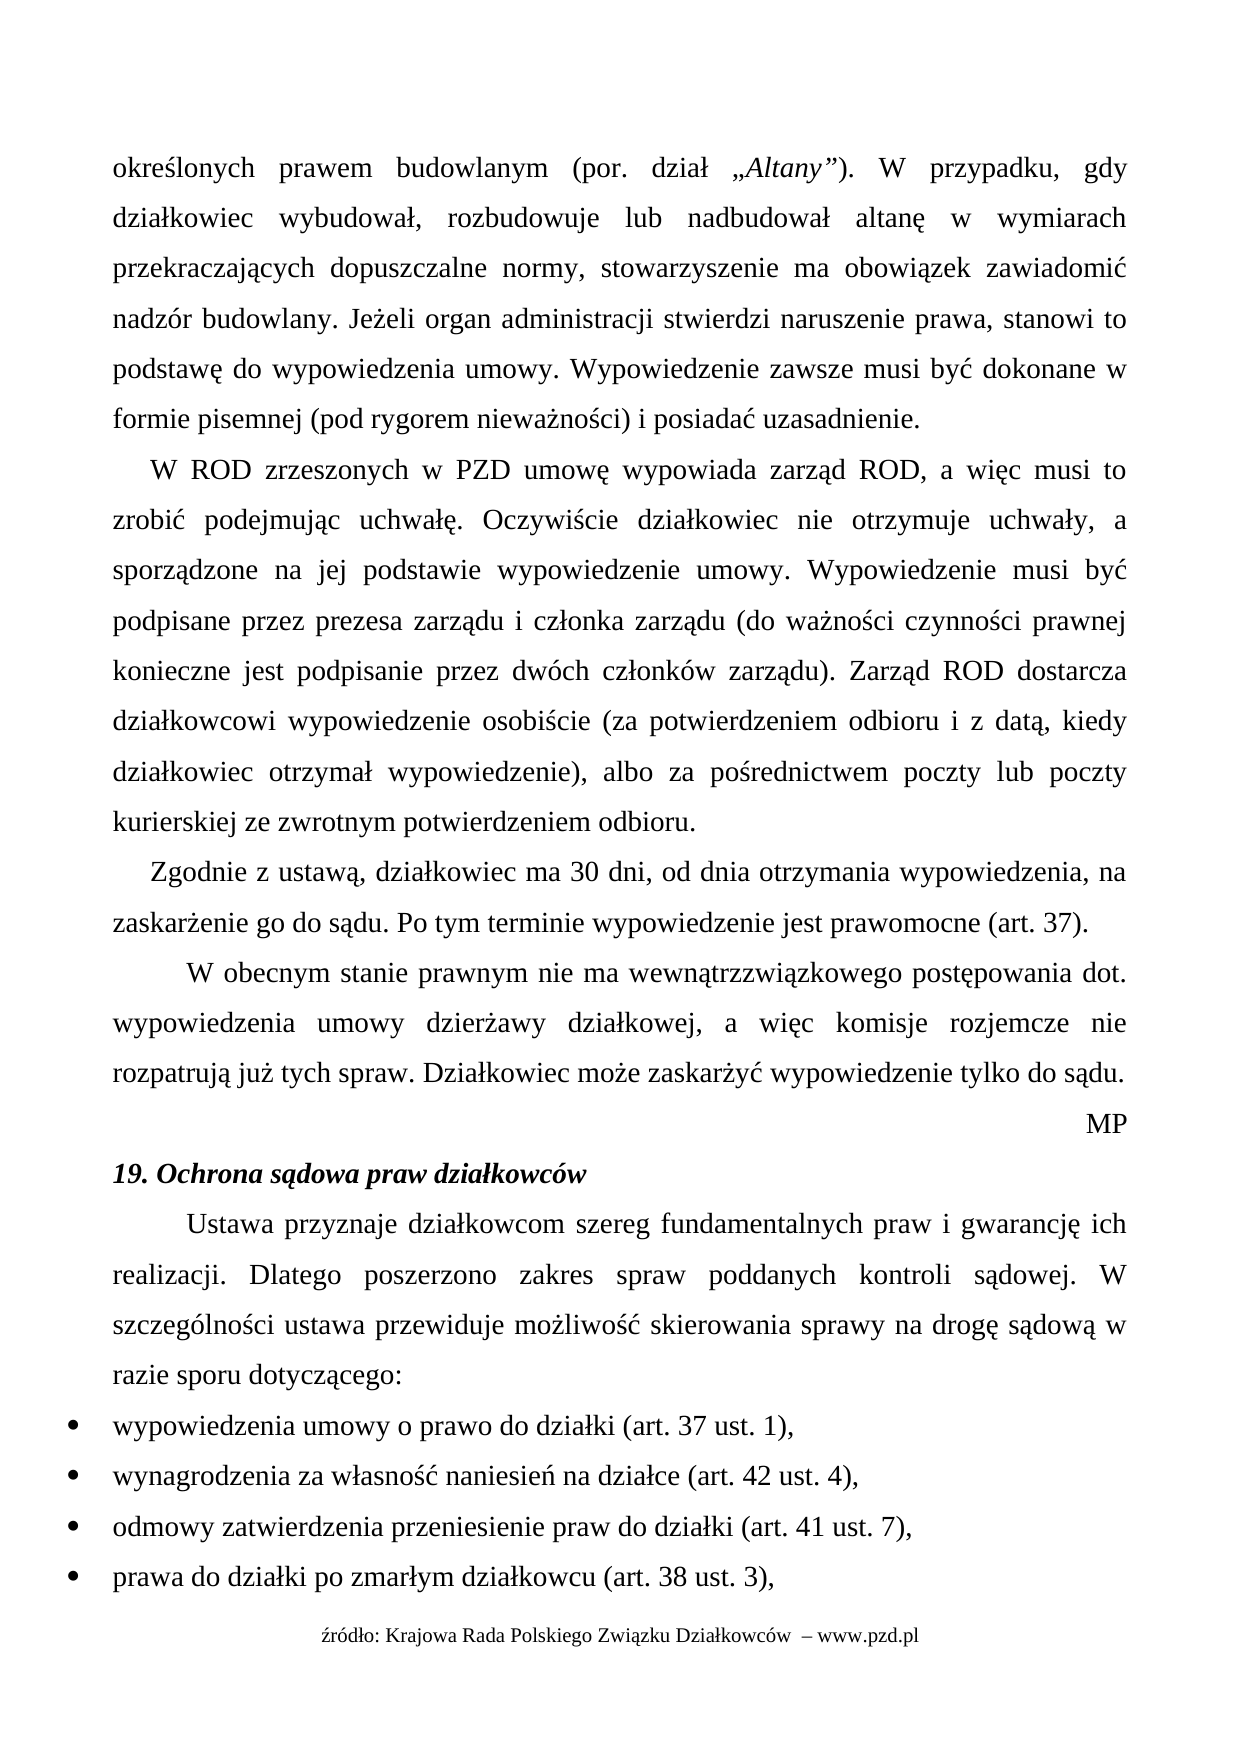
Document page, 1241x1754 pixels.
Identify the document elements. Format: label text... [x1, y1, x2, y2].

list prawa do działki po zmarłym działkowcu (art. 38 ust. 3), [68, 1559, 1128, 1593]
text MP [112, 1106, 1128, 1139]
list wypowiedzenia umowy o prawo do działki (art. 37 ust. 1), [68, 1408, 1128, 1441]
text 19. Ochrona sądowa praw działkowców [112, 1156, 1128, 1190]
list odmowy zatwierdzenia przeniesienie praw do działki (art. 41 ust. 7), [68, 1509, 1128, 1542]
text W obecnym stanie prawnym nie ma wewnątrzzwiązkowego postępowania dot. wypowiedzenia umowy dzierżawy działkowej, a więc komisje rozjemcze nie rozpatrują już tych spraw. Działkowiec może zaskarżyć wypowiedzenie tylko do sądu. [112, 955, 1128, 1089]
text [112, 150, 1128, 435]
list wynagrodzenia za własność naniesień na działce (art. 42 ust. 4), [68, 1458, 1128, 1492]
text Zgodnie z ustawą, działkowiec ma 30 dni, od dnia otrzymania wypowiedzenia, na zaskarżenie go do sądu. Po tym terminie wypowiedzenie jest prawomocne (art. 37). [112, 854, 1128, 938]
text W ROD zrzeszonych w PZD umowę wypowiada zarząd ROD, a więc musi to zrobić podejmując uchwałę. Oczywiście działkowiec nie otrzymuje uchwały, a sporządzone na jej podstawie wypowiedzenie umowy. Wypowiedzenie musi być podpisane przez prezesa zarządu i członka zarządu (do ważności czynności prawnej konieczne jest podpisanie przez dwóch członków zarządu). Zarząd ROD dostarcza działkowcowi wypowiedzenie osobiście (za potwierdzeniem odbioru i z datą, kiedy działkowiec otrzymał wypowiedzenie), albo za pośrednictwem poczty lub poczty kurierskiej ze zwrotnym potwierdzeniem odbioru. [112, 452, 1128, 838]
text Ustawa przyznaje działkowcom szereg fundamentalnych praw i gwarancję ich realizacji. Dlatego poszerzono zakres spraw poddanych kontroli sądowej. W szczególności ustawa przewiduje możliwość skierowania sprawy na drogę sądową w razie sporu dotyczącego: [112, 1207, 1128, 1391]
